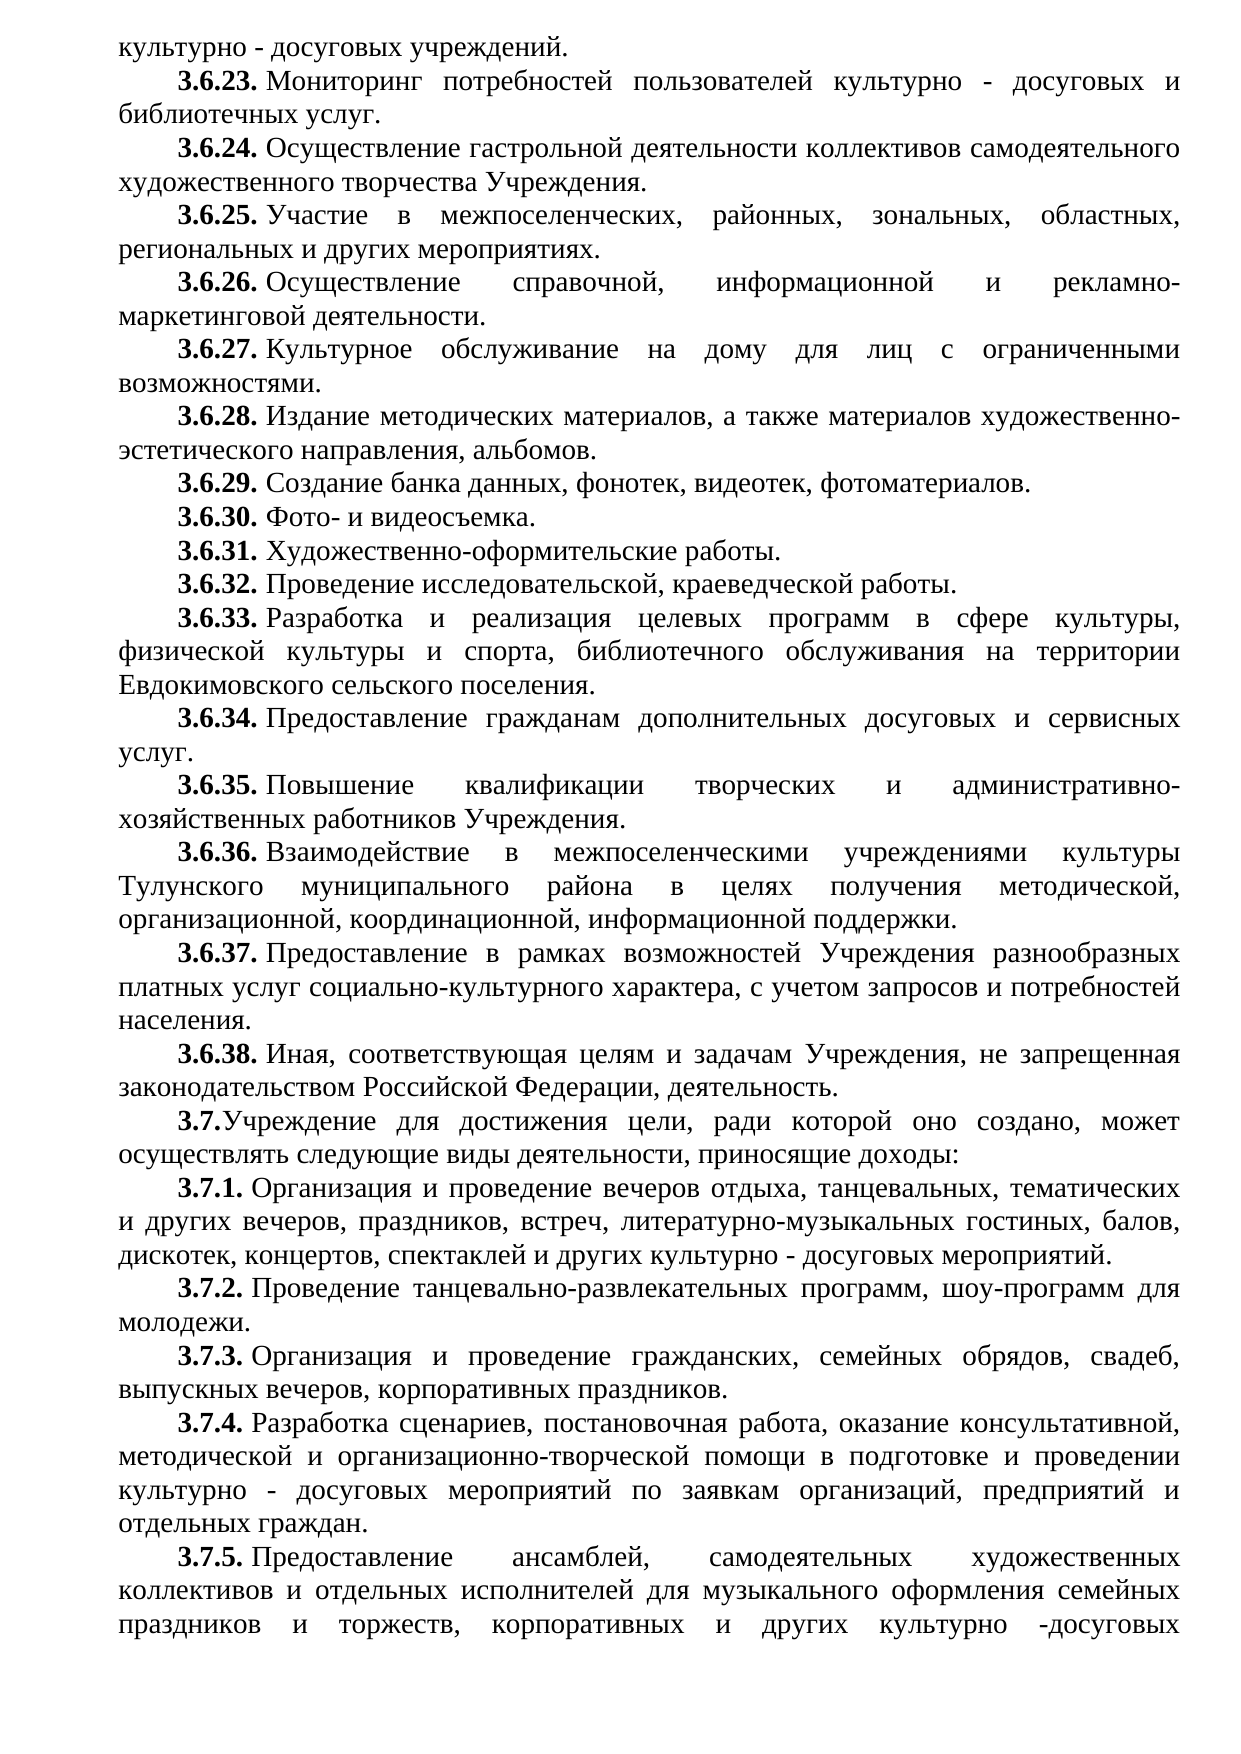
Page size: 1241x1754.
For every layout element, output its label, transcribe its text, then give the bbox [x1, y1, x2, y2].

list Учреждение для достижения цели, ради которой оно создано, может осуществлять следующие виды деятельности, приносящие доходы: [118, 1103, 1181, 1170]
list Мониторинг потребностей пользователей культурно - досуговых и библиотечных услуг. [118, 63, 1181, 130]
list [118, 1539, 1181, 1639]
list Иная, соответствующая целям и задачам Учреждения, не запрещенная законодательством Российской Федерации, деятельность. [118, 1036, 1181, 1103]
list Создание банка данных, фонотек, видеотек, фотоматериалов. [118, 466, 1181, 499]
list Издание методических материалов, а также материалов художественно-эстетического направления, альбомов. [118, 398, 1181, 466]
list Участие в межпоселенческих, районных, зональных, областных, региональных и других мероприятиях. [118, 197, 1181, 264]
list Осуществление справочной, информационной и рекламно-маркетинговой деятельности. [118, 264, 1181, 331]
list Культурное обслуживание на дому для лиц с ограниченными возможностями. [118, 331, 1181, 398]
list Художественно-оформительские работы. [118, 533, 1181, 566]
list Осуществление гастрольной деятельности коллективов самодеятельного художественного творчества Учреждения. [118, 130, 1181, 197]
list Предоставление в рамках возможностей Учреждения разнообразных платных услуг социально-культурного характера, с учетом запросов и потребностей населения. [118, 935, 1181, 1036]
list Проведение исследовательской, краеведческой работы. [118, 566, 1181, 600]
list Разработка сценариев, постановочная работа, оказание консультативной, методической и организационно-творческой помощи в подготовке и проведении культурно - досуговых мероприятий по заявкам организаций, предприятий и отдельных граждан. [118, 1405, 1181, 1539]
list Повышение квалификации творческих и административно-хозяйственных работников Учреждения. [118, 767, 1181, 834]
list Организация и проведение гражданских, семейных обрядов, свадеб, выпускных вечеров, корпоративных праздников. [118, 1338, 1181, 1405]
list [118, 29, 1181, 63]
list Разработка и реализация целевых программ в сфере культуры, физической культуры и спорта, библиотечного обслуживания на территории Евдокимовского сельского поселения. [118, 600, 1181, 700]
list Предоставление гражданам дополнительных досуговых и сервисных услуг. [118, 700, 1181, 767]
list Проведение танцевально-развлекательных программ, шоу-программ для молодежи. [118, 1271, 1181, 1338]
list Организация и проведение вечеров отдыха, танцевальных, тематических и других вечеров, праздников, встреч, литературно-музыкальных гостиных, балов, дискотек, концертов, спектаклей и других культурно - досуговых мероприятий. [118, 1170, 1181, 1271]
list Взаимодействие в межпоселенческими учреждениями культуры Тулунского муниципального района в целях получения методической, организационной, координационной, информационной поддержки. [118, 834, 1181, 935]
list Фото- и видеосъемка. [118, 499, 1181, 533]
